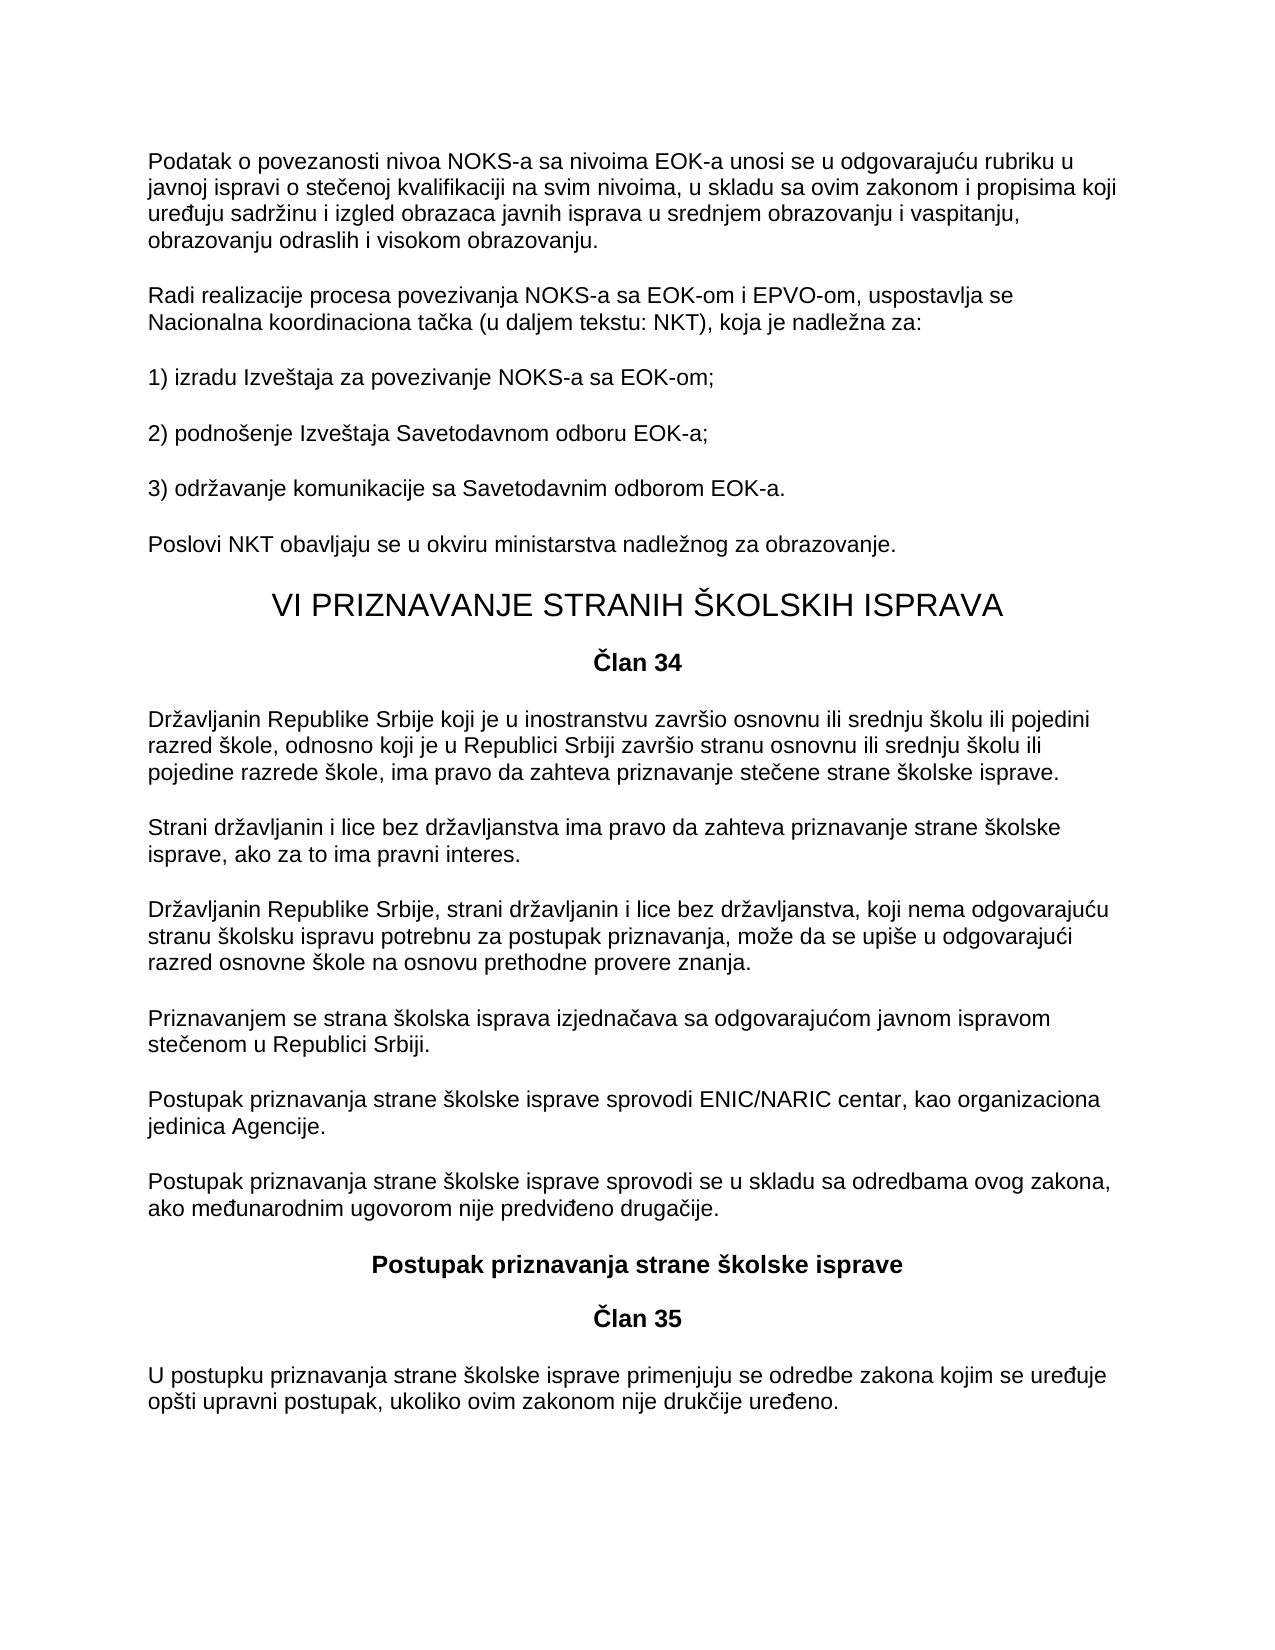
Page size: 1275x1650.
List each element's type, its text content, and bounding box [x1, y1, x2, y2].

text Državljanin Republike Srbije, strani državljanin i lice bez državljanstva, koji nema odgovarajuću stranu školsku ispravu potrebnu za postupak priznavanja, može da se upiše u odgovarajući razred osnovne škole na osnovu prethodne provere znanja. [148, 896, 1127, 975]
text 1) izradu Izveštaja za povezivanje NOKS-a sa EOK-om; [148, 364, 1127, 390]
text Član 35 [148, 1304, 1127, 1333]
text U postupku priznavanja strane školske isprave primenjuju se odredbe zakona kojim se uređuje opšti upravni postupak, ukoliko ovim zakonom nije drukčije uređeno. [148, 1362, 1127, 1414]
text Član 34 [148, 648, 1127, 677]
text 2) podnošenje Izveštaja Savetodavnom odboru EOK-a; [148, 419, 1127, 446]
text Poslovi NKT obavljaju se u okviru ministarstva nadležnog za obrazovanje. [148, 531, 1127, 557]
text Postupak priznavanja strane školske isprave [148, 1250, 1127, 1279]
text Priznavanjem se strana školska isprava izjednačava sa odgovarajućom javnom ispravom stečenom u Republici Srbiji. [148, 1004, 1127, 1057]
text 3) održavanje komunikacije sa Savetodavnim odborom EOK-a. [148, 475, 1127, 501]
text Radi realizacije procesa povezivanja NOKS-a sa EOK-om i EPVO-om, uspostavlja se Nacionalna koordinaciona tačka (u daljem tekstu: NKT), koja je nadležna za: [148, 282, 1127, 335]
text Postupak priznavanja strane školske isprave sprovodi ENIC/NARIC centar, kao organizaciona jedinica Agencije. [148, 1086, 1127, 1139]
text Državljanin Republike Srbije koji je u inostranstvu završio osnovnu ili srednju školu ili pojedini razred škole, odnosno koji je u Republici Srbiji završio stranu osnovnu ili srednju školu ili pojedine razrede škole, ima pravo da zahteva priznavanje stečene strane školske isprave. [148, 706, 1127, 785]
text Postupak priznavanja strane školske isprave sprovodi se u skladu sa odredbama ovog zakona, ako međunarodnim ugovorom nije predviđeno drugačije. [148, 1168, 1127, 1221]
text Podatak o povezanosti nivoa NOKS-a sa nivoima EOK-a unosi se u odgovarajuću rubriku u javnoj ispravi o stečenoj kvalifikaciji na svim nivoima, u skladu sa ovim zakonom i propisima koji uređuju sadržinu i izgled obrazaca javnih isprava u srednjem obrazovanju i vaspitanju, obrazovanju odraslih i visokom obrazovanju. [148, 148, 1127, 253]
text VI PRIZNAVANJE STRANIH ŠKOLSKIH ISPRAVA [148, 586, 1127, 623]
text Strani državljanin i lice bez državljanstva ima pravo da zahteva priznavanje strane školske isprave, ako za to ima pravni interes. [148, 814, 1127, 867]
